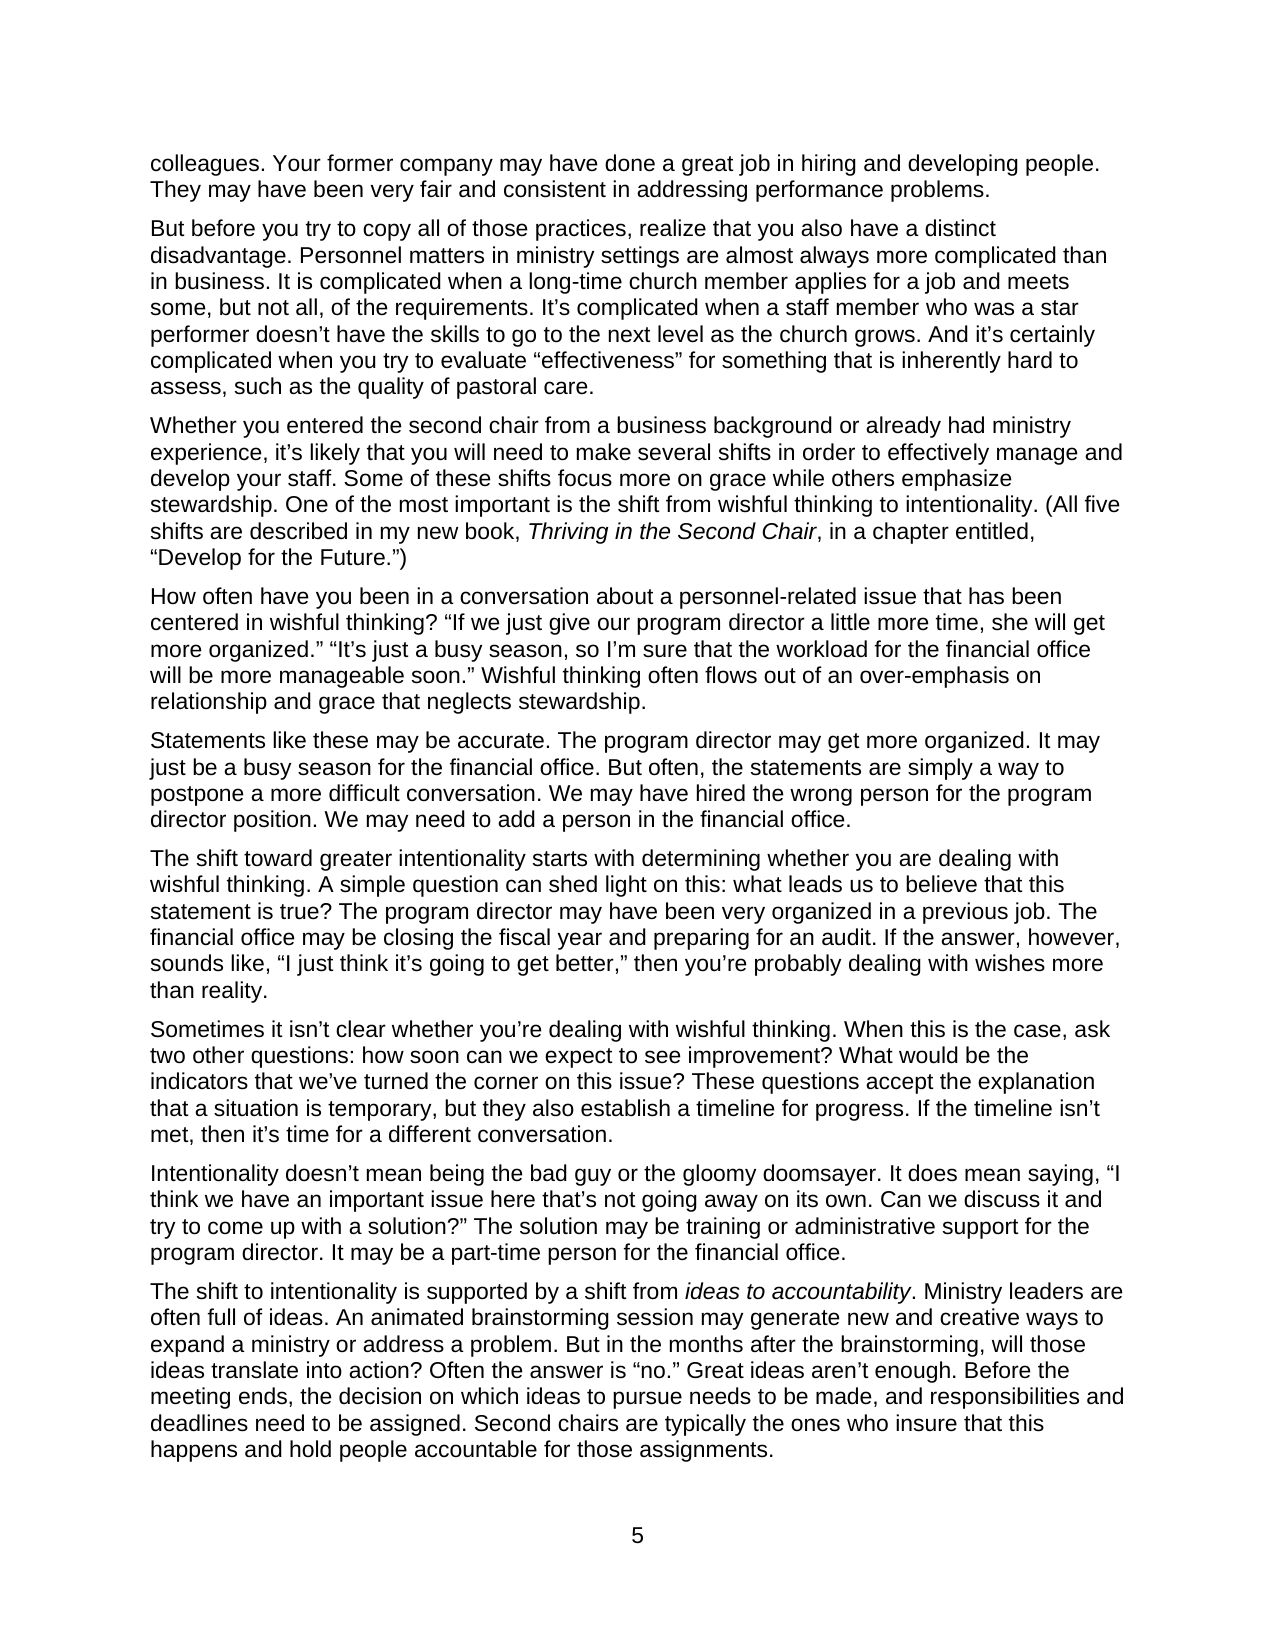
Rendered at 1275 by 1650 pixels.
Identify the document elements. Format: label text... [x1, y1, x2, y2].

text Intentionality doesn’t mean being the bad guy or the gloomy doomsayer. It does mean saying, “I think we have an important issue here that’s not going away on its own. Can we discuss it and try to come up with a solution?” The solution may be training or administrative support for the program director. It may be a part-time person for the financial office. [150, 1160, 1125, 1265]
text Statements like these may be accurate. The program director may get more organized. It may just be a busy season for the financial office. But often, the statements are simply a way to postpone a more difficult conversation. We may have hired the wrong person for the program director position. We may need to add a person in the financial office. [150, 727, 1125, 832]
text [150, 150, 1125, 203]
text Whether you entered the second chair from a business background or already had ministry experience, it’s likely that you will need to make several shifts in order to effectively manage and develop your staff. Some of these shifts focus more on grace while others emphasize stewardship. One of the most important is the shift from wishful thinking to intentionality. (All five shifts are described in my new book, Thriving in the Second Chair, in a chapter entitled, “Develop for the Future.”) [150, 412, 1125, 570]
text But before you try to copy all of those practices, realize that you also have a distinct disadvantage. Personnel matters in ministry settings are almost always more complicated than in business. It is complicated when a long-time church member applies for a job and meets some, but not all, of the requirements. It’s complicated when a staff member who was a star performer doesn’t have the skills to go to the next level as the church grows. And it’s certainly complicated when you try to evaluate “effectiveness” for something that is inherently hard to assess, such as the quality of pastoral care. [150, 215, 1125, 400]
text How often have you been in a conversation about a personnel-related issue that has been centered in wishful thinking? “If we just give our program director a little more time, she will get more organized.” “It’s just a busy season, so I’m sure that the workload for the financial office will be more manageable soon.” Wishful thinking often flows out of an over-emphasis on relationship and grace that neglects stewardship. [150, 583, 1125, 714]
text The shift toward greater intentionality starts with determining whether you are dealing with wishful thinking. A simple question can shed light on this: what leads us to believe that this statement is true? The program director may have been very organized in a previous job. The financial office may be closing the fiscal year and preparing for an audit. If the answer, however, sounds like, “I just think it’s going to get better,” then you’re probably dealing with wishes more than reality. [150, 845, 1125, 1003]
text Sometimes it isn’t clear whether you’re dealing with wishful thinking. When this is the case, ask two other questions: how soon can we expect to see improvement? What would be the indicators that we’ve turned the corner on this issue? These questions accept the explanation that a situation is temporary, but they also establish a timeline for progress. If the timeline isn’t met, then it’s time for a different conversation. [150, 1016, 1125, 1147]
text The shift to intentionality is supported by a shift from ideas to accountability. Ministry leaders are often full of ideas. An animated brainstorming session may generate new and creative ways to expand a ministry or address a problem. But in the months after the brainstorming, will those ideas translate into action? Often the answer is “no.” Great ideas aren’t enough. Before the meeting ends, the decision on which ideas to pursue needs to be made, and responsibilities and deadlines need to be assigned. Second chairs are typically the ones who insure that this happens and hold people accountable for those assignments. [150, 1278, 1125, 1462]
